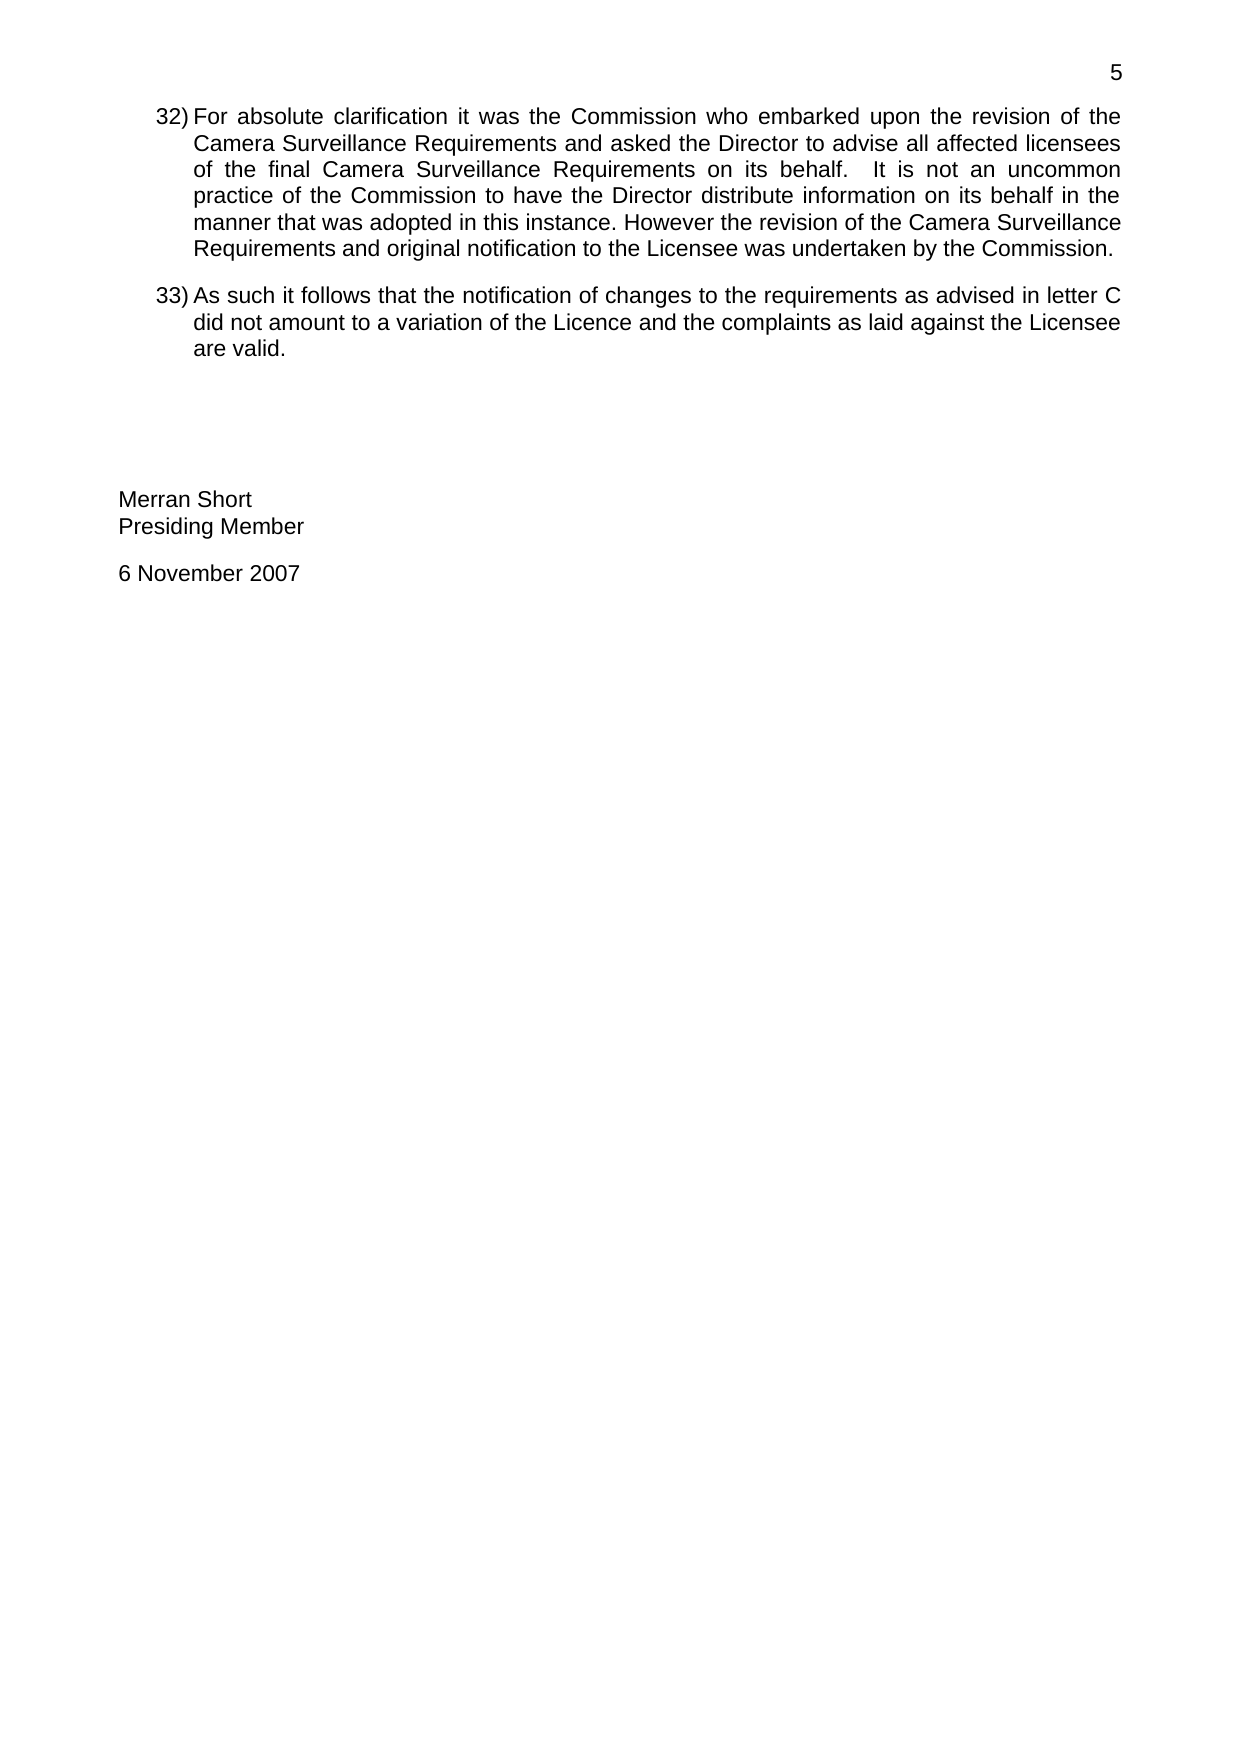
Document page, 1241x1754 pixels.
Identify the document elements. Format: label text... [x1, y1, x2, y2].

list As such it follows that the notification of changes to the requirements as advised in letter C did not amount to a variation of the Licence and the complaints as laid against the Licensee are valid. [156, 282, 1122, 361]
text Merran Short Presiding Member [118, 486, 1122, 539]
text 6 November 2007 [118, 560, 1122, 586]
list For absolute clarification it was the Commission who embarked upon the revision of the Camera Surveillance Requirements and asked the Director to advise all affected licensees of the final Camera Surveillance Requirements on its behalf. It is not an uncommon practice of the Commission to have the Director distribute information on its behalf in the manner that was adopted in this instance. However the revision of the Camera Surveillance Requirements and original notification to the Licensee was undertaken by the Commission. [156, 103, 1122, 261]
